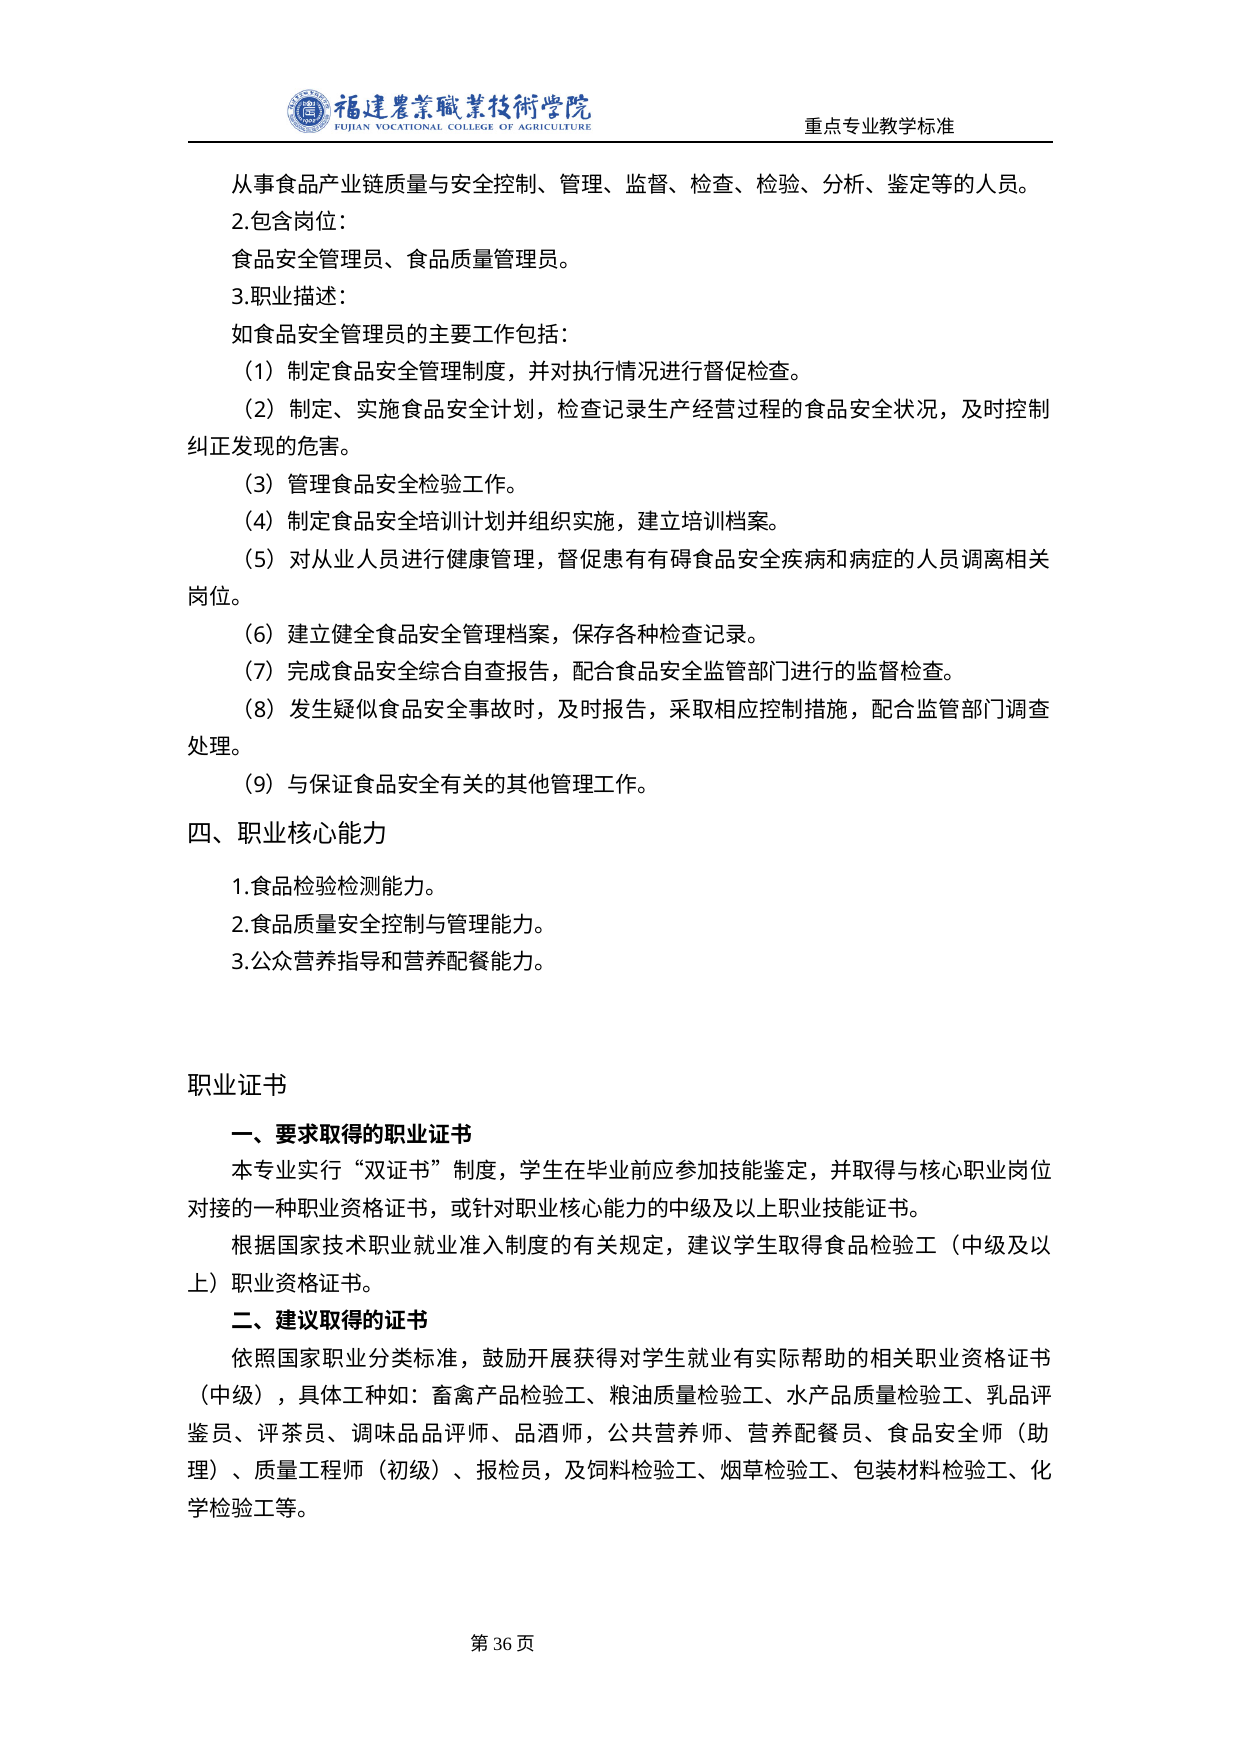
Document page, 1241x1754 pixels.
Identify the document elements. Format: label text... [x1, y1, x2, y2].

text 二、建议取得的证书 [187, 1299, 1053, 1336]
text 1.食品检验检测能力。 [187, 864, 1053, 902]
text 2.包含岗位： [187, 199, 1053, 237]
text （9）与保证食品安全有关的其他管理工作。 [187, 762, 1053, 799]
picture [285, 88, 601, 134]
text 四、职业核心能力 [187, 799, 1053, 864]
text 3.职业描述： [187, 274, 1053, 312]
text （4）制定食品安全培训计划并组织实施，建立培训档案。 [187, 499, 1053, 537]
text （1）制定食品安全管理制度，并对执行情况进行督促检查。 [187, 349, 1053, 387]
text （5）对从业人员进行健康管理，督促患有有碍食品安全疾病和病症的人员调离相关岗位。 [187, 537, 1053, 612]
text 依照国家职业分类标准，鼓励开展获得对学生就业有实际帮助的相关职业资格证书（中级），具体工种如：畜禽产品检验工、粮油质量检验工、水产品质量检验工、乳品评鉴员、评茶员、调味品品评师、品酒师，公共营养师、营养配餐员、食品安全师（助理）、质量工程师（初级）、报检员，及饲料检验工、烟草检验工、包装材料检验工、化学检验工等。 [187, 1336, 1053, 1524]
text 本专业实行“双证书”制度，学生在毕业前应参加技能鉴定，并取得与核心职业岗位对接的一种职业资格证书，或针对职业核心能力的中级及以上职业技能证书。 [187, 1149, 1053, 1224]
text 3.公众营养指导和营养配餐能力。 [187, 939, 1053, 977]
text （7）完成食品安全综合自查报告，配合食品安全监管部门进行的监督检查。 [187, 649, 1053, 687]
text 如食品安全管理员的主要工作包括： [187, 312, 1053, 349]
text （3）管理食品安全检验工作。 [187, 462, 1053, 499]
text 一、要求取得的职业证书 [187, 1116, 1053, 1149]
text （6）建立健全食品安全管理档案，保存各种检查记录。 [187, 612, 1053, 649]
text 根据国家技术职业就业准入制度的有关规定，建议学生取得食品检验工（中级及以上）职业资格证书。 [187, 1224, 1053, 1299]
text 从事食品产业链质量与安全控制、管理、监督、检查、检验、分析、鉴定等的人员。 [187, 162, 1053, 199]
text （8）发生疑似食品安全事故时，及时报告，采取相应控制措施，配合监管部门调查处理。 [187, 687, 1053, 762]
text 职业证书 [187, 1051, 1053, 1116]
text 2.食品质量安全控制与管理能力。 [187, 902, 1053, 939]
text 食品安全管理员、食品质量管理员。 [187, 237, 1053, 274]
text （2）制定、实施食品安全计划，检查记录生产经营过程的食品安全状况，及时控制纠正发现的危害。 [187, 387, 1053, 462]
